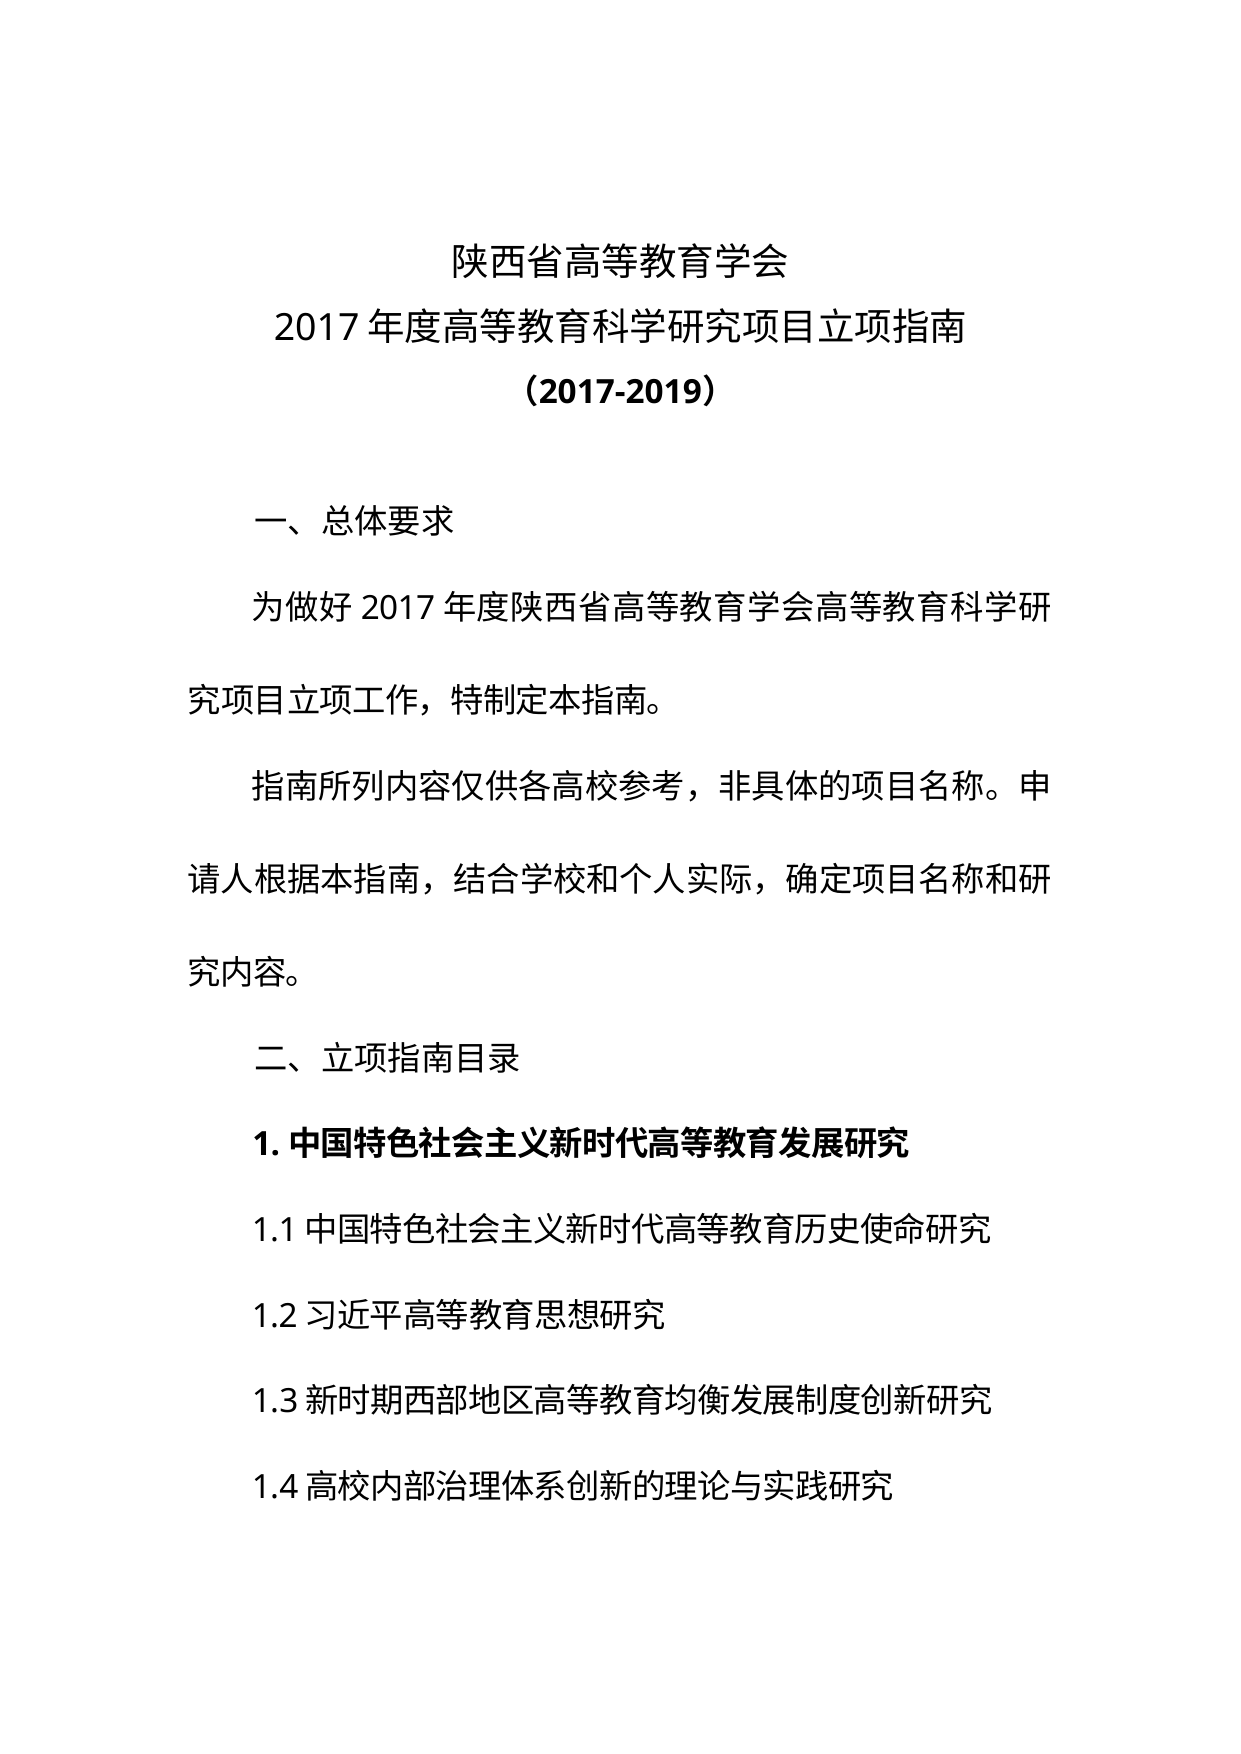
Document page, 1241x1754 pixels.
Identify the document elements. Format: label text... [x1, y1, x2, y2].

text 二、立项指南目录 [187, 1023, 1053, 1088]
text 陕西省高等教育学会 [187, 227, 1053, 292]
text 1.4高校内部治理体系创新的理论与实践研究 [187, 1452, 1053, 1517]
text 2017年度高等教育科学研究项目立项指南 [187, 292, 1053, 357]
text 1.3新时期西部地区高等教育均衡发展制度创新研究 [187, 1366, 1053, 1431]
text 1.2习近平高等教育思想研究 [187, 1280, 1053, 1345]
text （2017-2019） [187, 357, 1053, 422]
text 一、总体要求 [187, 487, 1053, 552]
text 1.1中国特色社会主义新时代高等教育历史使命研究 [187, 1194, 1053, 1259]
text 指南所列内容仅供各高校参考，非具体的项目名称。申请人根据本指南，结合学校和个人实际，确定项目名称和研究内容。 [187, 751, 1053, 1002]
text 为做好2017年度陕西省高等教育学会高等教育科学研究项目立项工作，特制定本指南。 [187, 573, 1053, 731]
text 1. 中国特色社会主义新时代高等教育发展研究 [187, 1109, 1053, 1174]
